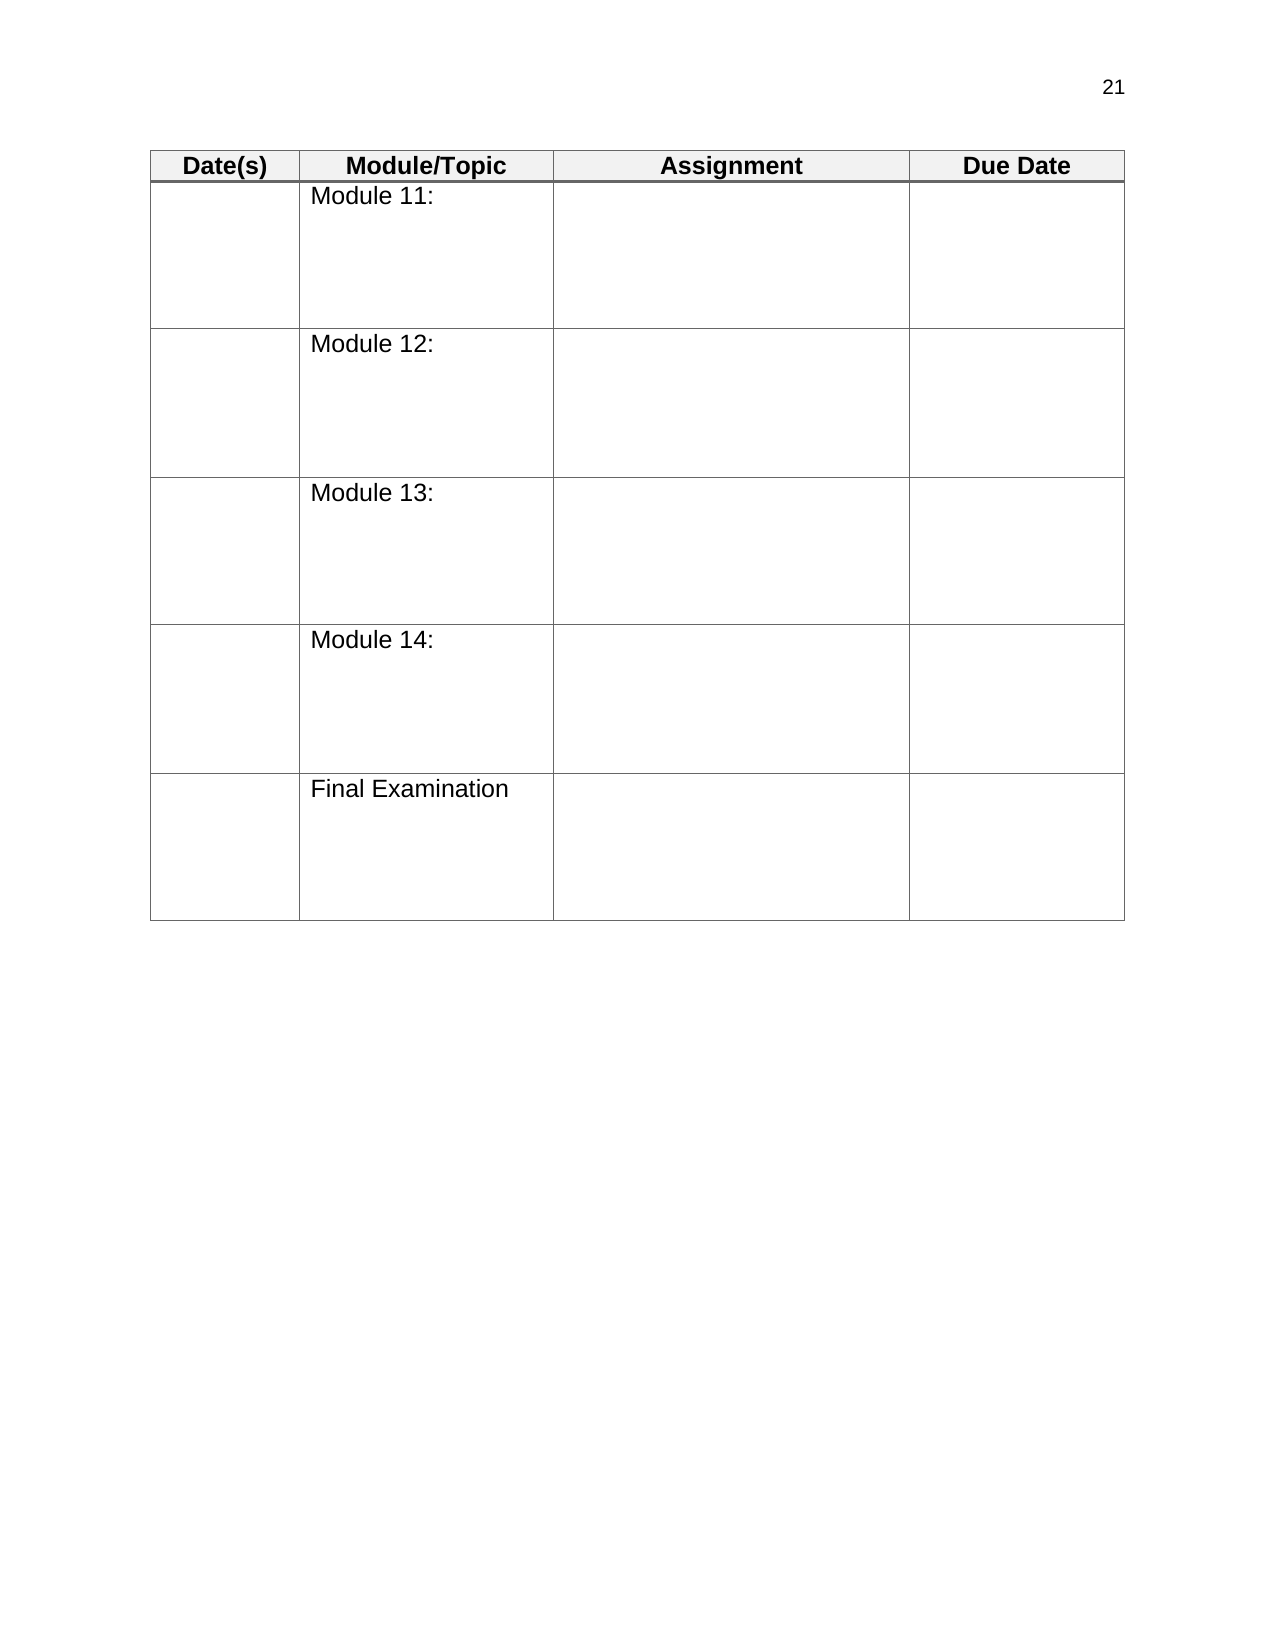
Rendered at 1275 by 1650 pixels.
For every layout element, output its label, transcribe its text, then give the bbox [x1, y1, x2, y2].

table_cell [554, 774, 909, 919]
table_header Module/Topic [300, 151, 553, 180]
table_cell [910, 774, 1124, 919]
table_cell [554, 625, 909, 772]
table_cell [910, 183, 1124, 328]
table_cell [151, 329, 299, 477]
table_cell Final Examination [300, 774, 553, 919]
table_cell Module 11: [300, 183, 553, 328]
table_cell [151, 774, 299, 919]
table_cell Module 13: [300, 478, 553, 624]
table_cell [910, 329, 1124, 477]
table_cell [910, 625, 1124, 772]
table_cell Module 12: [300, 329, 553, 477]
table_cell [151, 625, 299, 772]
table_header Due Date [910, 151, 1124, 180]
table_cell [554, 183, 909, 328]
table_cell [554, 329, 909, 477]
table_cell [554, 478, 909, 624]
table_header Assignment [554, 151, 909, 180]
table_cell [151, 183, 299, 328]
table_cell Module 14: [300, 625, 553, 772]
table_cell [910, 478, 1124, 624]
table_cell [151, 478, 299, 624]
table_header Date(s) [151, 151, 299, 180]
